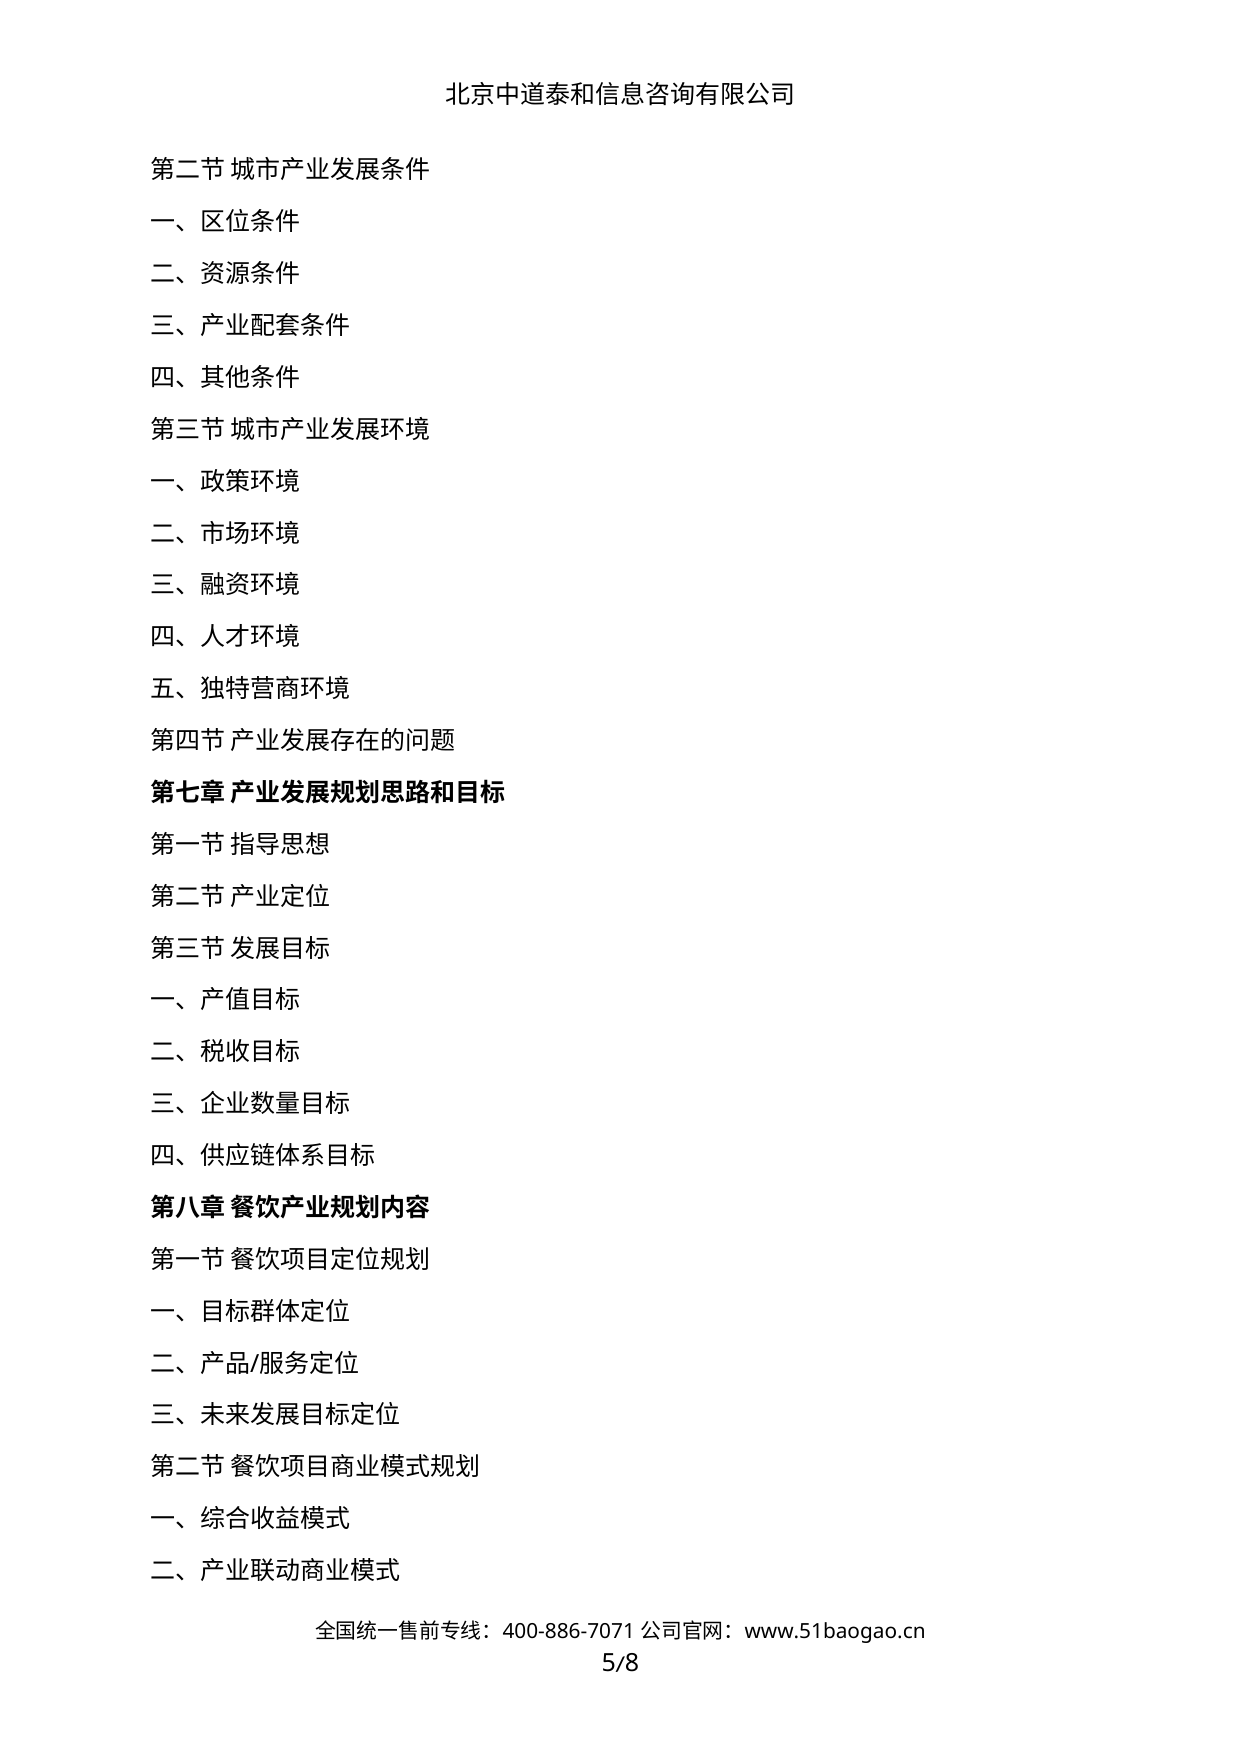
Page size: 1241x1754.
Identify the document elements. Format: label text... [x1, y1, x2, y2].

text 第四节 产业发展存在的问题 [150, 721, 1090, 757]
text 第三节 城市产业发展环境 [150, 409, 1090, 446]
text 二、产品/服务定位 [150, 1343, 1090, 1379]
text 二、税收目标 [150, 1032, 1090, 1068]
text 一、综合收益模式 [150, 1499, 1090, 1535]
text 二、产业联动商业模式 [150, 1551, 1090, 1587]
text 第一节 餐饮项目定位规划 [150, 1239, 1090, 1276]
text 第三节 发展目标 [150, 928, 1090, 964]
text 一、产值目标 [150, 980, 1090, 1016]
text 四、人才环境 [150, 617, 1090, 653]
text 二、资源条件 [150, 254, 1090, 290]
text 四、供应链体系目标 [150, 1136, 1090, 1172]
text 一、区位条件 [150, 202, 1090, 238]
text 第七章 产业发展规划思路和目标 [150, 772, 1090, 809]
text 一、政策环境 [150, 461, 1090, 497]
text 三、未来发展目标定位 [150, 1395, 1090, 1431]
text 第二节 城市产业发展条件 [150, 150, 1090, 186]
text 四、其他条件 [150, 357, 1090, 394]
text 二、市场环境 [150, 513, 1090, 549]
text 三、融资环境 [150, 565, 1090, 601]
text 五、独特营商环境 [150, 669, 1090, 705]
text 三、企业数量目标 [150, 1084, 1090, 1120]
text 第二节 产业定位 [150, 876, 1090, 912]
text 第一节 指导思想 [150, 824, 1090, 861]
text 三、产业配套条件 [150, 306, 1090, 342]
text 第八章 餐饮产业规划内容 [150, 1187, 1090, 1224]
text 第二节 餐饮项目商业模式规划 [150, 1447, 1090, 1483]
text 一、目标群体定位 [150, 1291, 1090, 1327]
